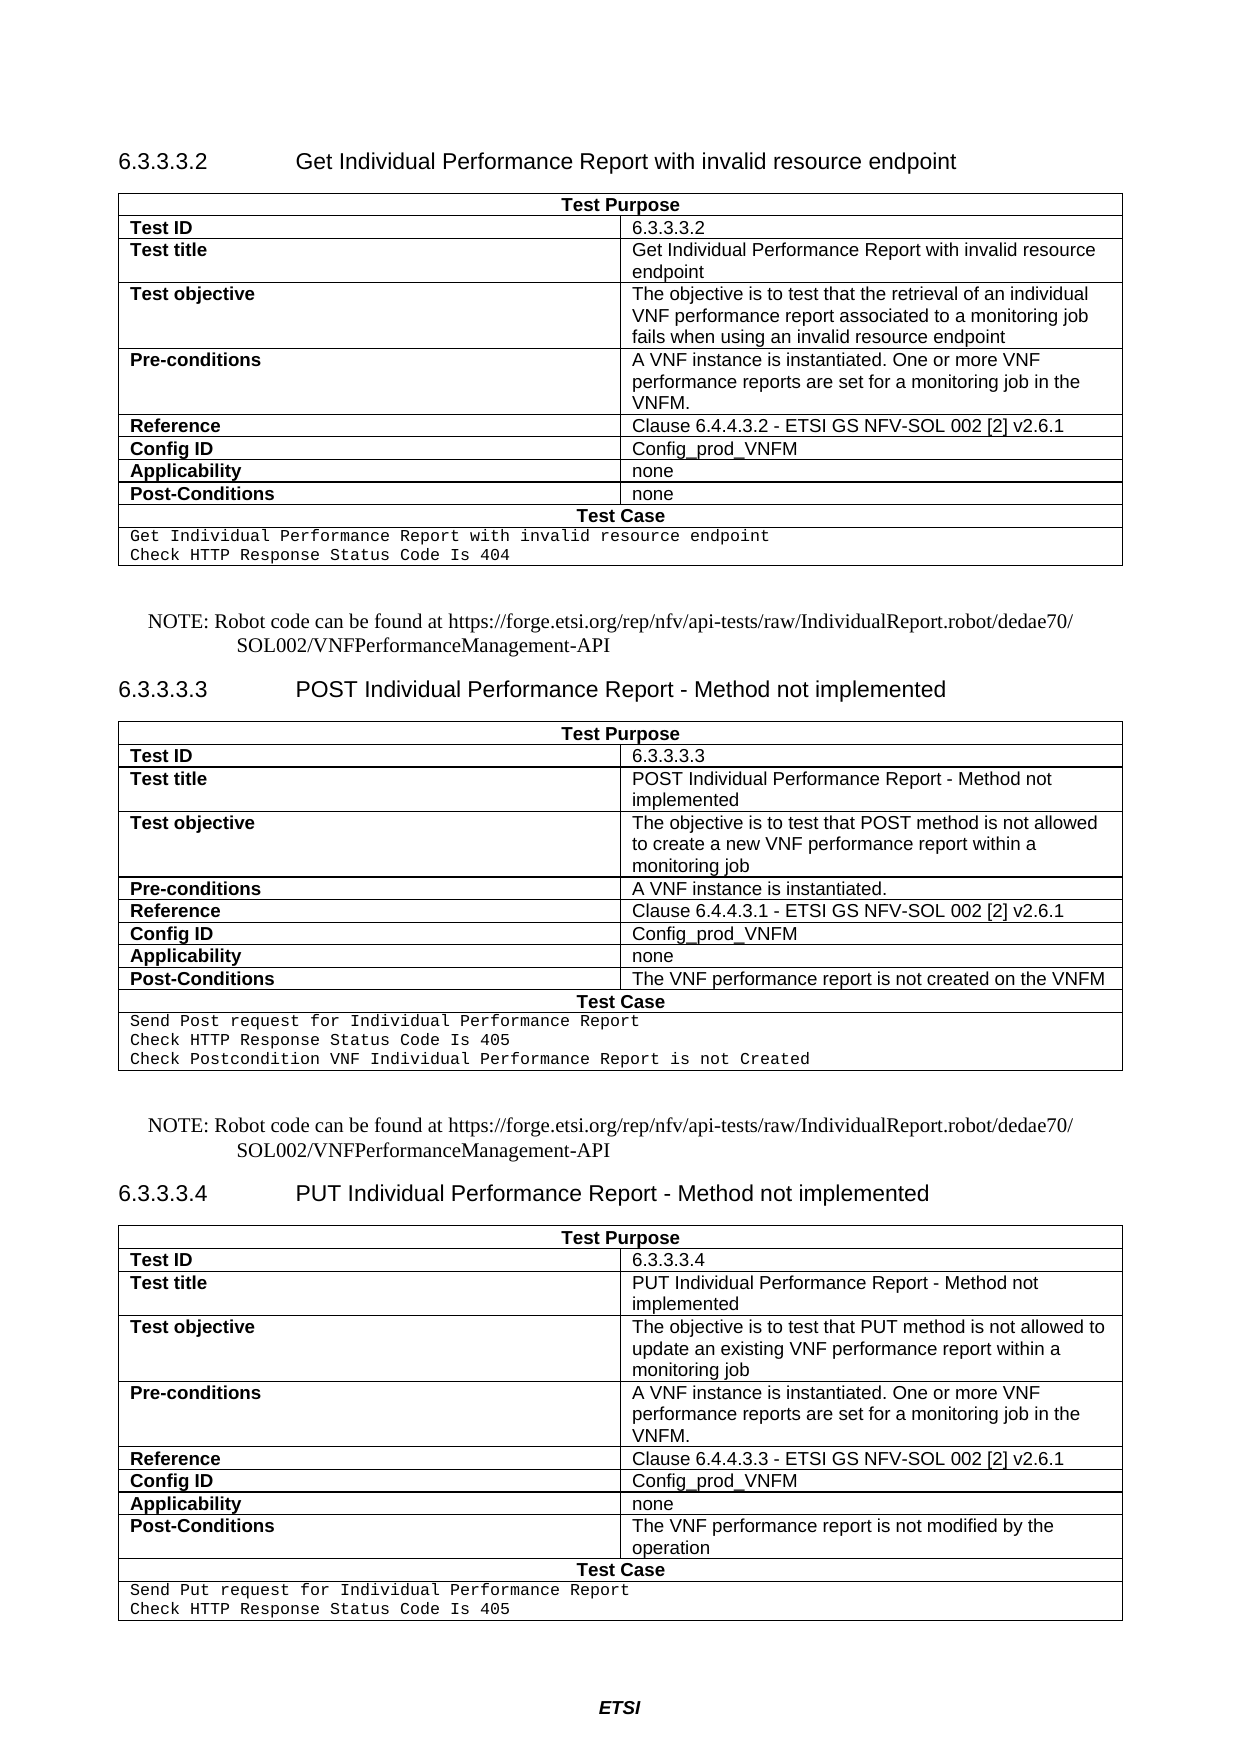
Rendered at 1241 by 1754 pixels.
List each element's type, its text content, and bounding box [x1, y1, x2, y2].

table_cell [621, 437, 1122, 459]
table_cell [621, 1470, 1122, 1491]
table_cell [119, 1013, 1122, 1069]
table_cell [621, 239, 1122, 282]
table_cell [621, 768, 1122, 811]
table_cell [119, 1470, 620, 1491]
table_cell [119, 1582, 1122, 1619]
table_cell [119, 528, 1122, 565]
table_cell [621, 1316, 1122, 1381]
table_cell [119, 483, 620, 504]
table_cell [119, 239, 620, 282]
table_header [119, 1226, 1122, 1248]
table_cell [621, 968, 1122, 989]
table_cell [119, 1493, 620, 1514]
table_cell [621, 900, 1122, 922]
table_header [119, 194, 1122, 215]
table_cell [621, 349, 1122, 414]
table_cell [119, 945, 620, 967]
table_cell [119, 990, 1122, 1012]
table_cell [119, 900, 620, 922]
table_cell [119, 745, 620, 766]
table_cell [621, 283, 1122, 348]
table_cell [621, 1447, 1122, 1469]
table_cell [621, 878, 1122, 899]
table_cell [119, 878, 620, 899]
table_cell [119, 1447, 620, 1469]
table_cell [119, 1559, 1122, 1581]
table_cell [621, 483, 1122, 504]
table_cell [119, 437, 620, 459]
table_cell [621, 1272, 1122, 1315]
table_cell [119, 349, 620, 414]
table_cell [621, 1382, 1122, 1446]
text NOTE: Robot code can be found at https://forge.etsi.org/rep/nfv/api-tests/raw/IndividualReport.robot/dedae70/SOL002/VNFPerformanceManagement-API [148, 1113, 1122, 1162]
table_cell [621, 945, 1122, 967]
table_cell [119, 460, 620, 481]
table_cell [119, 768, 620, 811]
text NOTE: Robot code can be found at https://forge.etsi.org/rep/nfv/api-tests/raw/IndividualReport.robot/dedae70/SOL002/VNFPerformanceManagement-API [148, 609, 1122, 657]
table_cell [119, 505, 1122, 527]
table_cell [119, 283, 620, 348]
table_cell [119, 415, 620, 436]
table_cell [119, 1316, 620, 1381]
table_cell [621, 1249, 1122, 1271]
subtitle 6.3.3.3.2 Get Individual Performance Report with invalid resource endpoint [118, 148, 1122, 174]
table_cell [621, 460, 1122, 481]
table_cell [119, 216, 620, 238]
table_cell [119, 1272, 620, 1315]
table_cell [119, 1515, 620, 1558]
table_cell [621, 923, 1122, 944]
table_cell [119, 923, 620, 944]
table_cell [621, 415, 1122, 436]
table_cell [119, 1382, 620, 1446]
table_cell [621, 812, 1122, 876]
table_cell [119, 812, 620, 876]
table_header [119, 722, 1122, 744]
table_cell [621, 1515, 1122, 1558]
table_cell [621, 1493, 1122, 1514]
subtitle 6.3.3.3.4 PUT Individual Performance Report - Method not implemented [118, 1180, 1122, 1207]
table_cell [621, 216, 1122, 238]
subtitle 6.3.3.3.3 POST Individual Performance Report - Method not implemented [118, 676, 1122, 702]
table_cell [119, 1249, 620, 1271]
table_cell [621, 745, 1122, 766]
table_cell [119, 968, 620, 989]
